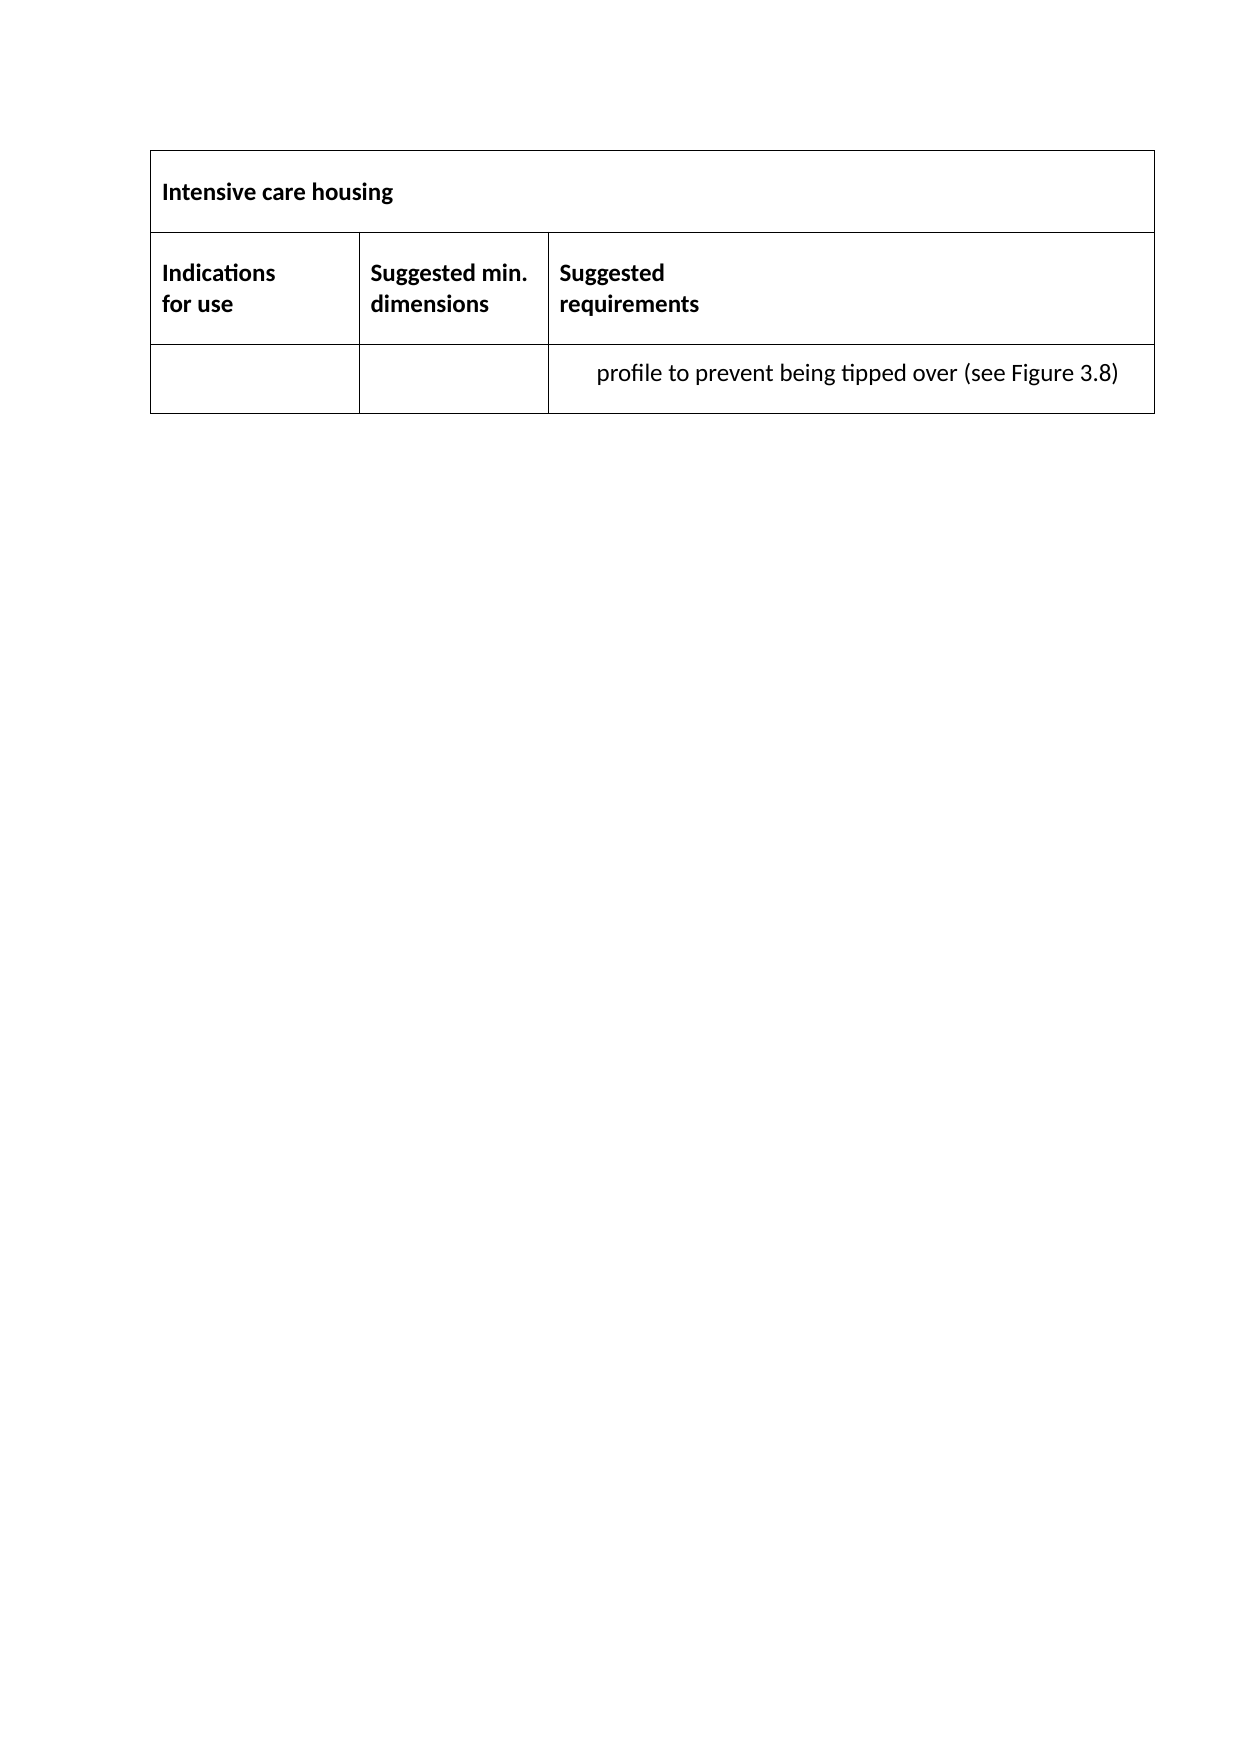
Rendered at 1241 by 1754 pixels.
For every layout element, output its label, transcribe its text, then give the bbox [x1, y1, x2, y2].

table_header Intensive care housing [151, 151, 1154, 232]
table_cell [549, 345, 1154, 413]
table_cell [360, 345, 548, 413]
table_cell Indications for use [151, 233, 359, 344]
table_cell Suggested min. dimensions [360, 233, 548, 344]
table_cell Suggested requirements [549, 233, 1154, 344]
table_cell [151, 345, 359, 413]
